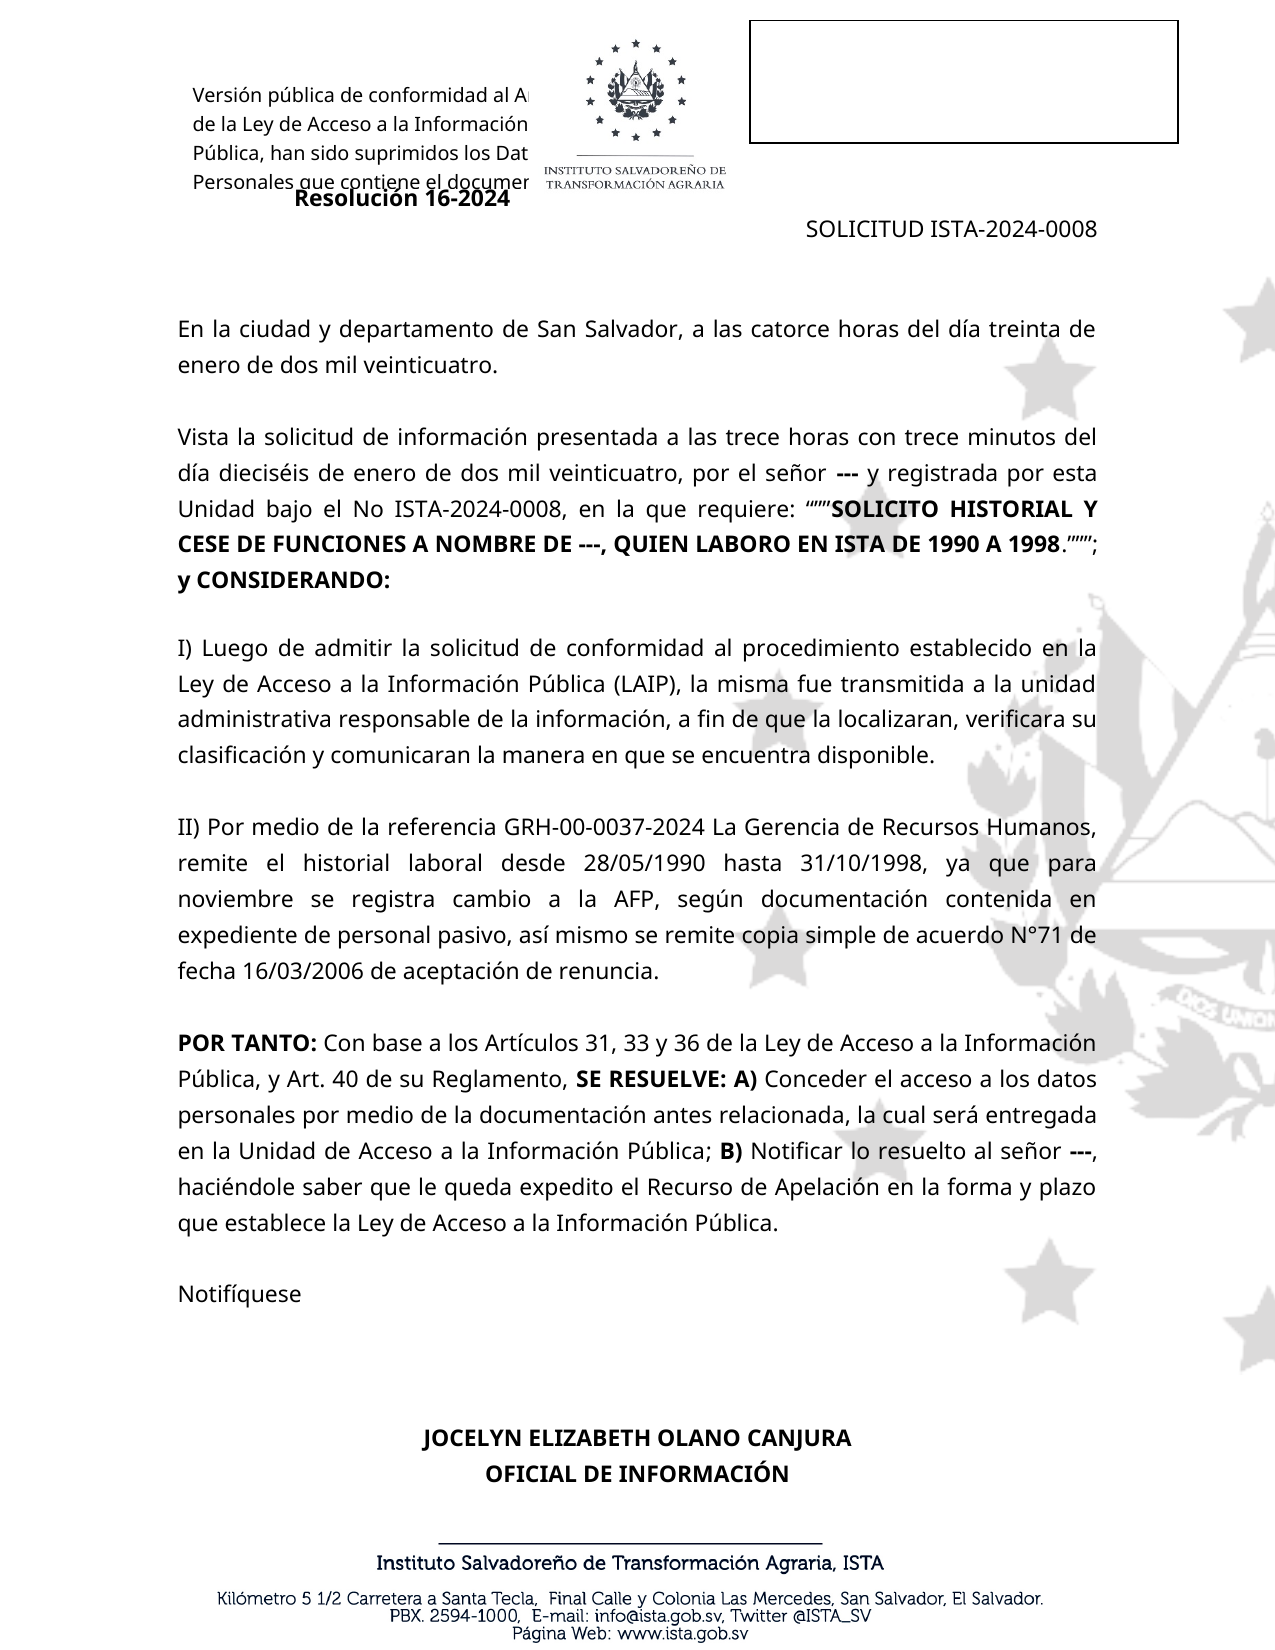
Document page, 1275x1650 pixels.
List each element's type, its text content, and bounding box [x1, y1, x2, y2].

text En la ciudad y departamento de San Salvador, a las catorce horas del día treinta de enero de dos mil veinticuatro. [177, 313, 1098, 380]
text Resolución 16-2024 [177, 182, 1098, 213]
text OFICIAL DE INFORMACIÓN [177, 1458, 1098, 1489]
text I) Luego de admitir la solicitud de conformidad al procedimiento establecido en la Ley de Acceso a la Información Pública (LAIP), la misma fue transmitida a la unidad administrativa responsable de la información, a fin de que la localizaran, verificara su clasificación y comunicaran la manera en que se encuentra disponible. [177, 632, 1098, 771]
picture [527, 23, 743, 208]
text SOLICITUD ISTA-2024-0008 [177, 213, 1098, 244]
text JOCELYN ELIZABETH OLANO CANJURA [177, 1422, 1098, 1453]
text Notifíquese [177, 1278, 1098, 1310]
text Vista la solicitud de información presentada a las trece horas con trece minutos del día dieciséis de enero de dos mil veinticuatro, por el señor --- y registrada por esta Unidad bajo el No ISTA-2024-0008, en la que requiere: “””SOLICITO HISTORIAL Y CESE DE FUNCIONES A NOMBRE DE ---, QUIEN LABORO EN ISTA DE 1990 A 1998.”””; y CONSIDERANDO: [177, 421, 1098, 596]
text POR TANTO: Con base a los Artículos 31, 33 y 36 de la Ley de Acceso a la Información Pública, y Art. 40 de su Reglamento, SE RESUELVE: A) Conceder el acceso a los datos personales por medio de la documentación antes relacionada, la cual será entregada en la Unidad de Acceso a la Información Pública; B) Notificar lo resuelto al señor ---, haciéndole saber que le queda expedito el Recurso de Apelación en la forma y plazo que establece la Ley de Acceso a la Información Pública. [177, 1027, 1098, 1238]
picture [176, 1522, 1093, 1647]
text II) Por medio de la referencia GRH-00-0037-2024 La Gerencia de Recursos Humanos, remite el historial laboral desde 28/05/1990 hasta 31/10/1998, ya que para noviembre se registra cambio a la AFP, según documentación contenida en expediente de personal pasivo, así mismo se remite copia simple de acuerdo N°71 de fecha 16/03/2006 de aceptación de renuncia. [177, 811, 1098, 986]
